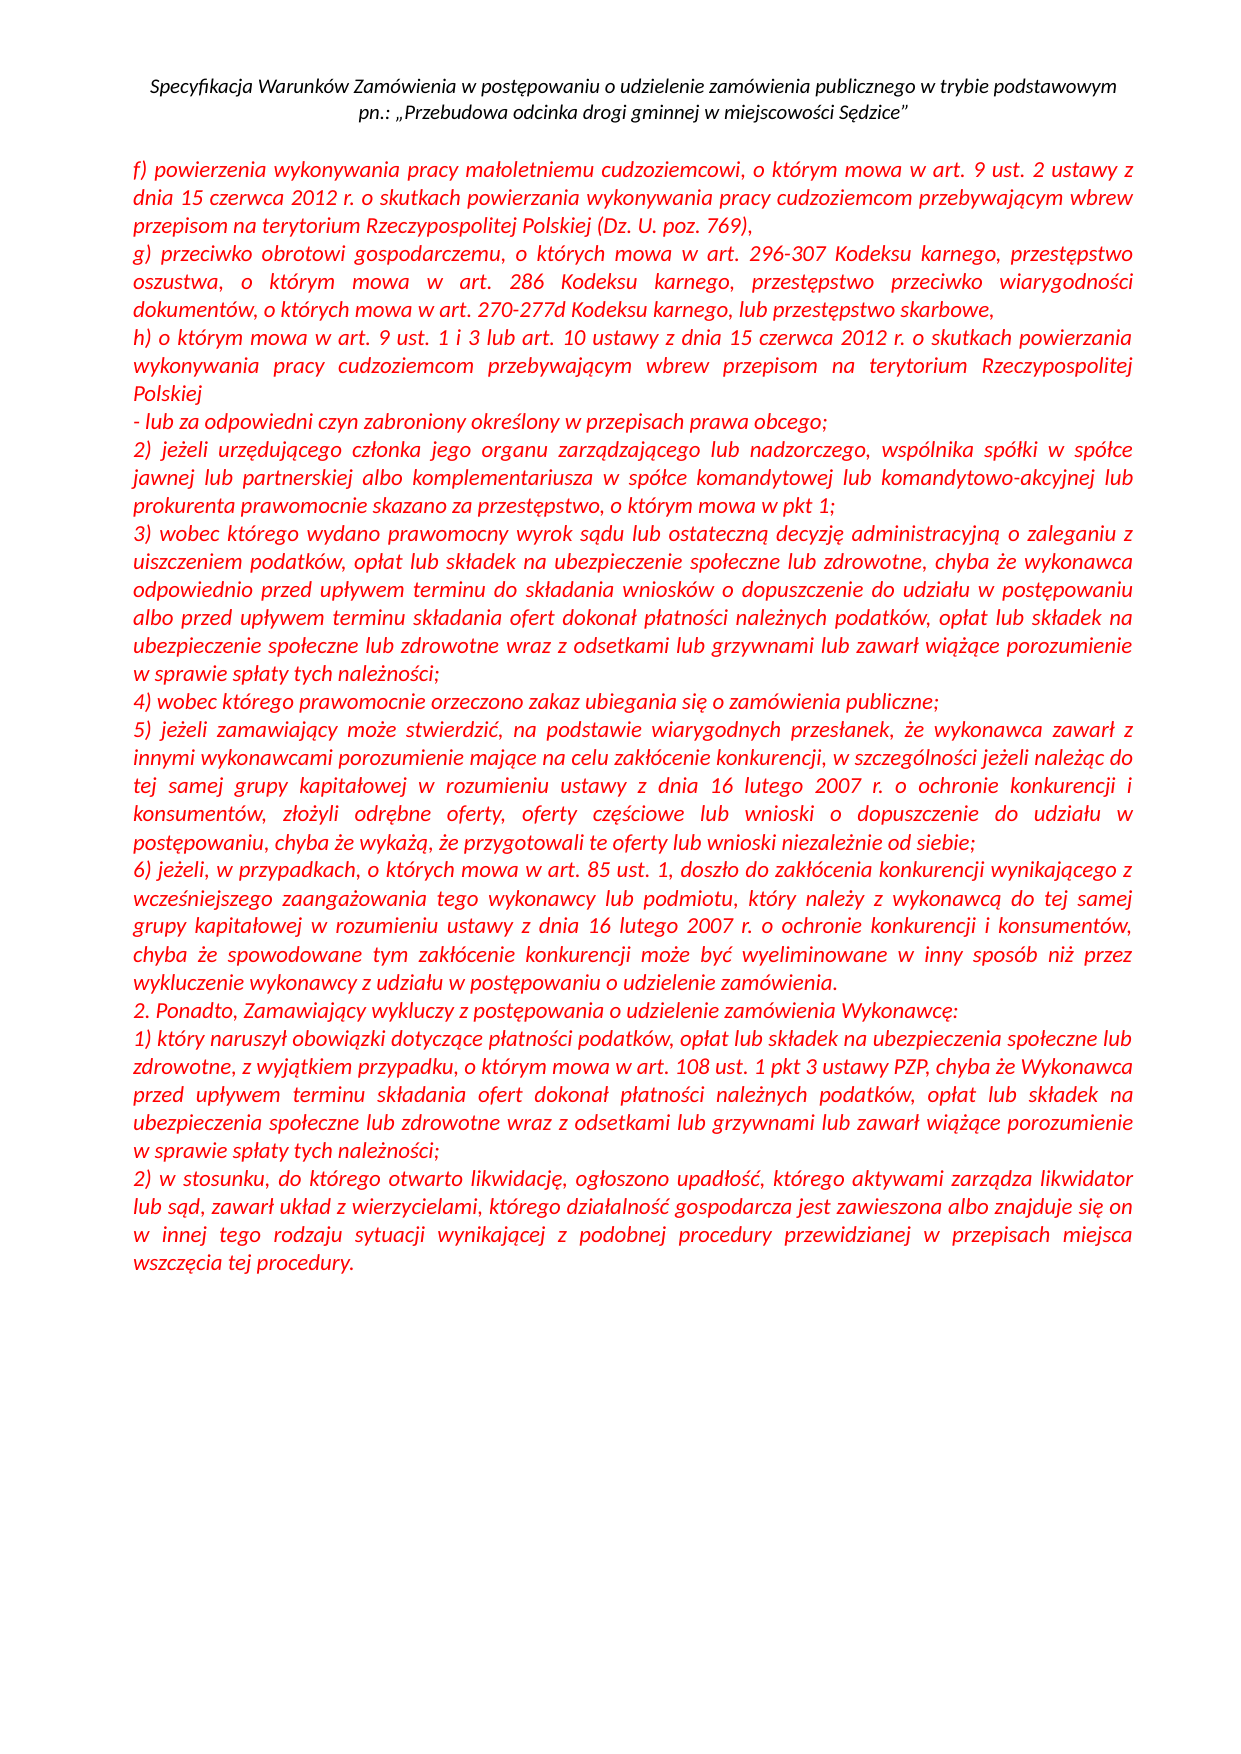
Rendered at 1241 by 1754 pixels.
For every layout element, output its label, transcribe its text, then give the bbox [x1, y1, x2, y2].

text g) przeciwko obrotowi gospodarczemu, o których mowa w art. 296-307 Kodeksu karnego, przestępstwo oszustwa, o którym mowa w art. 286 Kodeksu karnego, przestępstwo przeciwko wiarygodności dokumentów, o których mowa w art. 270-277d Kodeksu karnego, lub przestępstwo skarbowe, [133, 239, 1137, 323]
text 2) w stosunku, do którego otwarto likwidację, ogłoszono upadłość, którego aktywami zarządza likwidator lub sąd, zawarł układ z wierzycielami, którego działalność gospodarcza jest zawieszona albo znajduje się on w innej tego rodzaju sytuacji wynikającej z podobnej procedury przewidzianej w przepisach miejsca wszczęcia tej procedury. [133, 1164, 1137, 1276]
text 2) jeżeli urzędującego członka jego organu zarządzającego lub nadzorczego, wspólnika spółki w spółce jawnej lub partnerskiej albo komplementariusza w spółce komandytowej lub komandytowo-akcyjnej lub prokurenta prawomocnie skazano za przestępstwo, o którym mowa w pkt 1; [133, 435, 1137, 519]
text 4) wobec którego prawomocnie orzeczono zakaz ubiegania się o zamówienia publiczne; [133, 687, 1137, 716]
text h) o którym mowa w art. 9 ust. 1 i 3 lub art. 10 ustawy z dnia 15 czerwca 2012 r. o skutkach powierzania wykonywania pracy cudzoziemcom przebywającym wbrew przepisom na terytorium Rzeczypospolitej Polskiej [133, 323, 1137, 407]
text - lub za odpowiedni czyn zabroniony określony w przepisach prawa obcego; [133, 407, 1137, 435]
text f) powierzenia wykonywania pracy małoletniemu cudzoziemcowi, o którym mowa w art. 9 ust. 2 ustawy z dnia 15 czerwca 2012 r. o skutkach powierzania wykonywania pracy cudzoziemcom przebywającym wbrew przepisom na terytorium Rzeczypospolitej Polskiej (Dz. U. poz. 769), [133, 155, 1137, 239]
text 2. Ponadto, Zamawiający wykluczy z postępowania o udzielenie zamówienia Wykonawcę: [133, 996, 1137, 1024]
text 1) który naruszył obowiązki dotyczące płatności podatków, opłat lub składek na ubezpieczenia społeczne lub zdrowotne, z wyjątkiem przypadku, o którym mowa w art. 108 ust. 1 pkt 3 ustawy PZP, chyba że Wykonawca przed upływem terminu składania ofert dokonał płatności należnych podatków, opłat lub składek na ubezpieczenia społeczne lub zdrowotne wraz z odsetkami lub grzywnami lub zawarł wiążące porozumienie w sprawie spłaty tych należności; [133, 1024, 1137, 1164]
text 6) jeżeli, w przypadkach, o których mowa w art. 85 ust. 1, doszło do zakłócenia konkurencji wynikającego z wcześniejszego zaangażowania tego wykonawcy lub podmiotu, który należy z wykonawcą do tej samej grupy kapitałowej w rozumieniu ustawy z dnia 16 lutego 2007 r. o ochronie konkurencji i konsumentów, chyba że spowodowane tym zakłócenie konkurencji może być wyeliminowane w inny sposób niż przez wykluczenie wykonawcy z udziału w postępowaniu o udzielenie zamówienia. [133, 856, 1137, 996]
text 3) wobec którego wydano prawomocny wyrok sądu lub ostateczną decyzję administracyjną o zaleganiu z uiszczeniem podatków, opłat lub składek na ubezpieczenie społeczne lub zdrowotne, chyba że wykonawca odpowiednio przed upływem terminu do składania wniosków o dopuszczenie do udziału w postępowaniu albo przed upływem terminu składania ofert dokonał płatności należnych podatków, opłat lub składek na ubezpieczenie społeczne lub zdrowotne wraz z odsetkami lub grzywnami lub zawarł wiążące porozumienie w sprawie spłaty tych należności; [133, 519, 1137, 687]
text 5) jeżeli zamawiający może stwierdzić, na podstawie wiarygodnych przesłanek, że wykonawca zawarł z innymi wykonawcami porozumienie mające na celu zakłócenie konkurencji, w szczególności jeżeli należąc do tej samej grupy kapitałowej w rozumieniu ustawy z dnia 16 lutego 2007 r. o ochronie konkurencji i konsumentów, złożyli odrębne oferty, oferty częściowe lub wnioski o dopuszczenie do udziału w postępowaniu, chyba że wykażą, że przygotowali te oferty lub wnioski niezależnie od siebie; [133, 716, 1137, 856]
